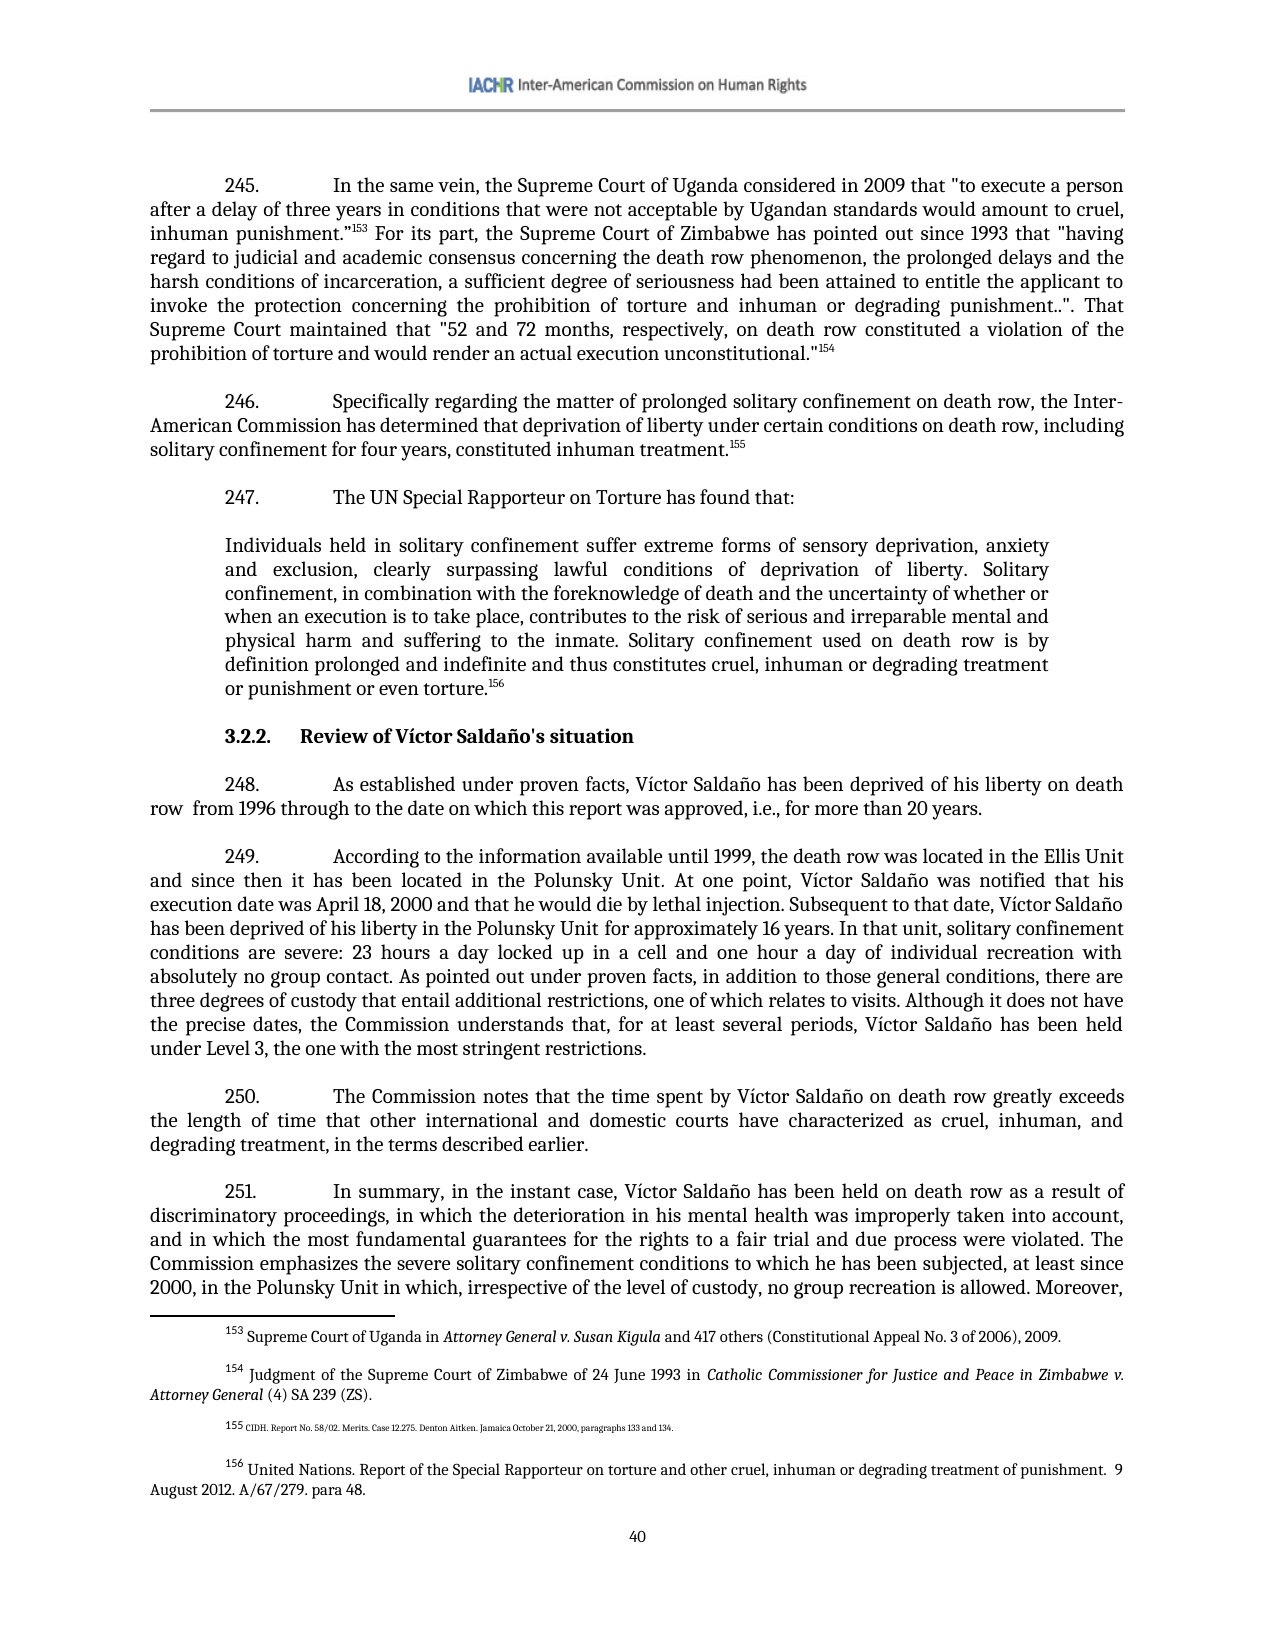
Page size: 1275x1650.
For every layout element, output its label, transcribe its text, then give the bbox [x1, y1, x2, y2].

list As established under proven facts, Víctor Saldaño has been deprived of his liberty on death row from 1996 through to the date on which this report was approved, i.e., for more than 20 years. [150, 773, 1125, 821]
subtitle Review of Víctor Saldaño's situation [225, 725, 1125, 749]
text Individuals held in solitary confinement suffer extreme forms of sensory deprivation, anxiety and exclusion, clearly surpassing lawful conditions of deprivation of liberty. Solitary confinement, in combination with the foreknowledge of death and the uncertainty of whether or when an execution is to take place, contributes to the risk of serious and irreparable mental and physical harm and suffering to the inmate. Solitary confinement used on death row is by definition prolonged and indefinite and thus constitutes cruel, inhuman or degrading treatment or punishment or even torture. [225, 533, 1050, 701]
list According to the information available until 1999, the death row was located in the Ellis Unit and since then it has been located in the Polunsky Unit. At one point, Víctor Saldaño was notified that his execution date was April 18, 2000 and that he would die by lethal injection. Subsequent to that date, Víctor Saldaño has been deprived of his liberty in the Polunsky Unit for approximately 16 years. In that unit, solitary confinement conditions are severe: 23 hours a day locked up in a cell and one hour a day of individual recreation with absolutely no group contact. As pointed out under proven facts, in addition to those general conditions, there are three degrees of custody that entail additional restrictions, one of which relates to visits. Although it does not have the precise dates, the Commission understands that, for at least several periods, Víctor Saldaño has been held under Level 3, the one with the most stringent restrictions. [150, 845, 1125, 1060]
list In the same vein, the Supreme Court of Uganda considered in 2009 that "to execute a person after a delay of three years in conditions that were not acceptable by Ugandan standards would amount to cruel, inhuman punishment.” For its part, the Supreme Court of Zimbabwe has pointed out since 1993 that "having regard to judicial and academic consensus concerning the death row phenomenon, the prolonged delays and the harsh conditions of incarceration, a sufficient degree of seriousness had been attained to entitle the applicant to invoke the protection concerning the prohibition of torture and inhuman or degrading punishment..". That Supreme Court maintained that "52 and 72 months, respectively, on death row constituted a violation of the prohibition of torture and would render an actual execution unconstitutional." [150, 174, 1125, 366]
list The UN Special Rapporteur on Torture has found that: [150, 485, 1125, 509]
list The Commission notes that the time spent by Víctor Saldaño on death row greatly exceeds the length of time that other international and domestic courts have characterized as cruel, inhuman, and degrading treatment, in the terms described earlier. [150, 1084, 1125, 1156]
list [150, 1180, 1125, 1300]
list Specifically regarding the matter of prolonged solitary confinement on death row, the Inter-American Commission has determined that deprivation of liberty under certain conditions on death row, including solitary confinement for four years, constituted inhuman treatment. [150, 389, 1125, 461]
picture [457, 75, 818, 95]
